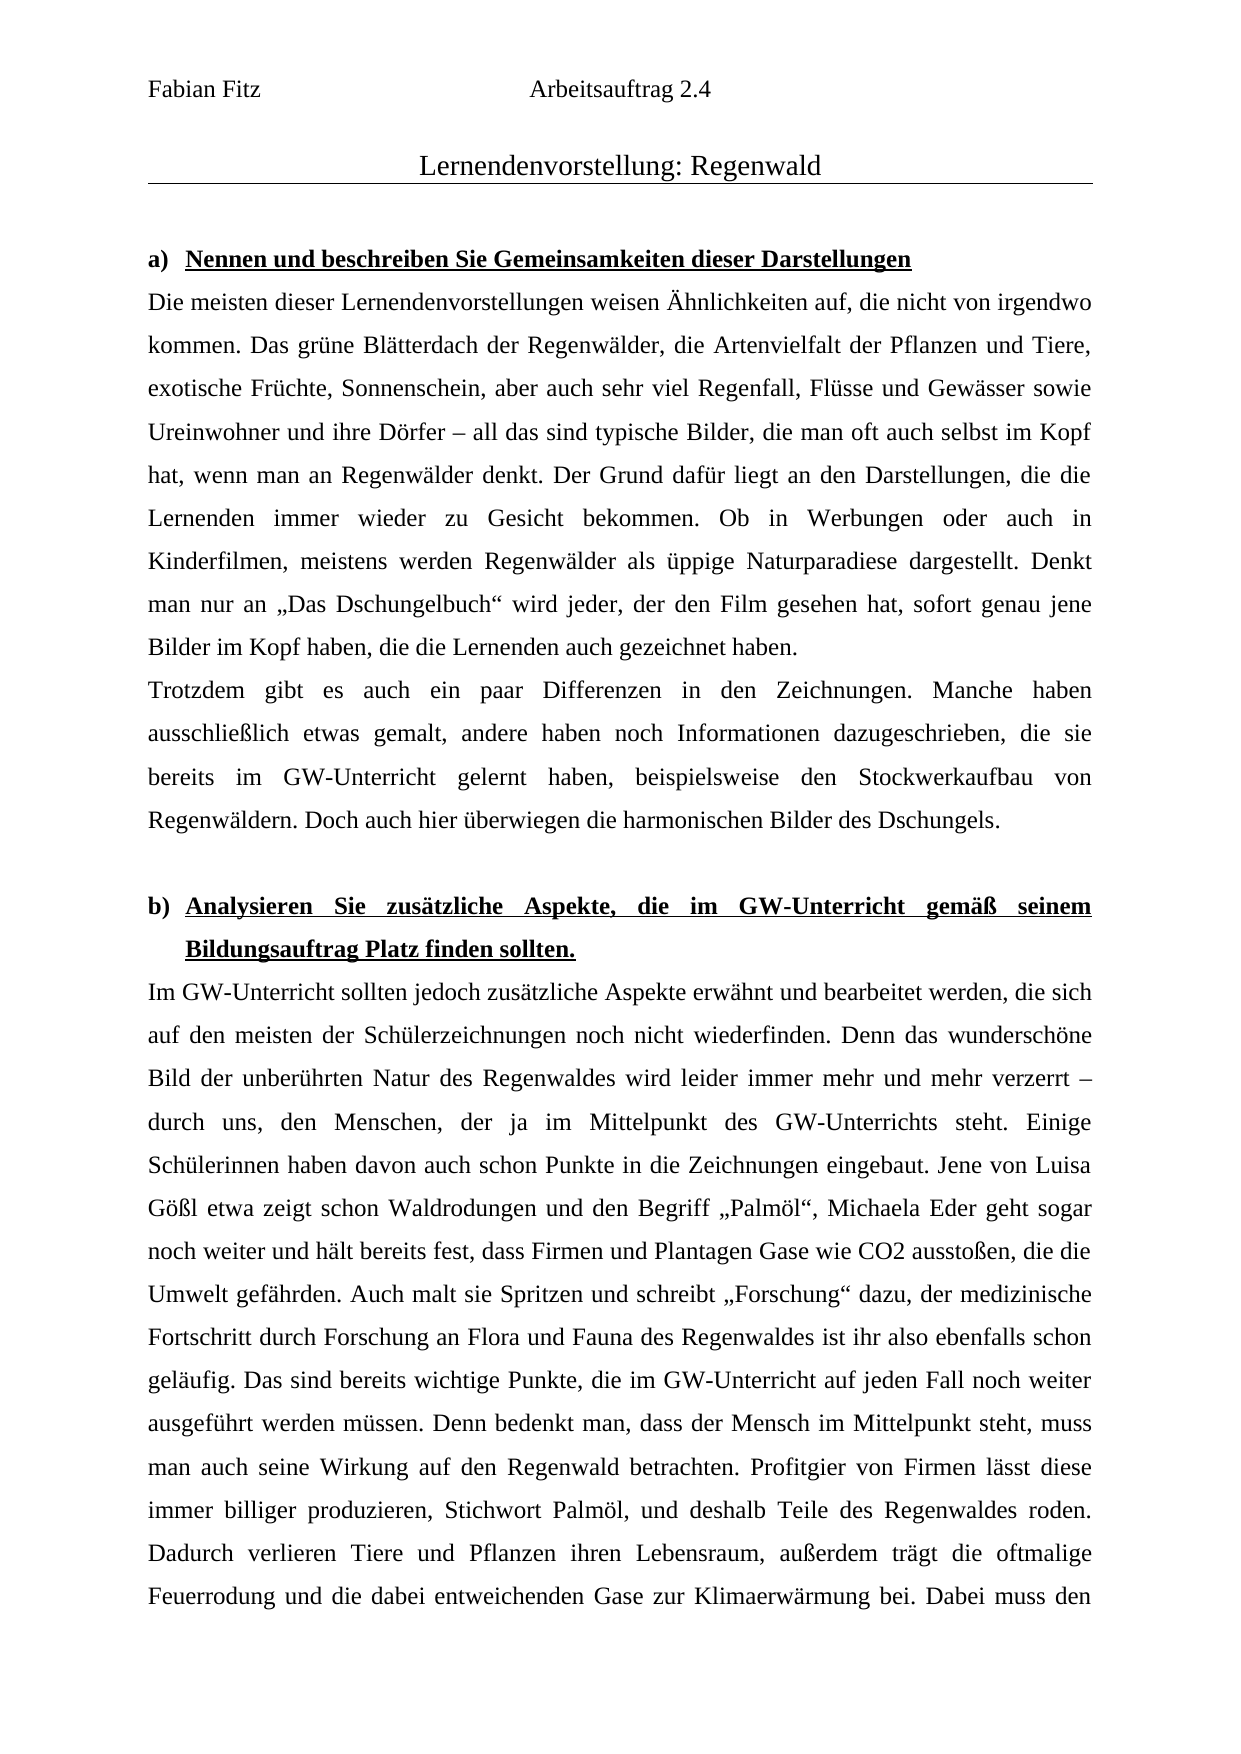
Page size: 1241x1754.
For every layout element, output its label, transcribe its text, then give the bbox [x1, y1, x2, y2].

text Die meisten dieser Lernendenvorstellungen weisen Ähnlichkeiten auf, die nicht von irgendwo kommen. Das grüne Blätterdach der Regenwälder, die Artenvielfalt der Pflanzen und Tiere, exotische Früchte, Sonnenschein, aber auch sehr viel Regenfall, Flüsse und Gewässer sowie Ureinwohner und ihre Dörfer – all das sind typische Bilder, die man oft auch selbst im Kopf hat, wenn man an Regenwälder denkt. Der Grund dafür liegt an den Darstellungen, die die Lernenden immer wieder zu Gesicht bekommen. Ob in Werbungen oder auch in Kinderfilmen, meistens werden Regenwälder als üppige Naturparadiese dargestellt. Denkt man nur an „Das Dschungelbuch“ wird jeder, der den Film gesehen hat, sofort genau jene Bilder im Kopf haben, die die Lernenden auch gezeichnet haben. [148, 287, 1093, 661]
list Nennen und beschreiben Sie Gemeinsamkeiten dieser Darstellungen [148, 244, 1093, 273]
text Trotzdem gibt es auch ein paar Differenzen in den Zeichnungen. Manche haben ausschließlich etwas gemalt, andere haben noch Informationen dazugeschrieben, die sie bereits im GW-Unterricht gelernt haben, beispielsweise den Stockwerkaufbau von Regenwäldern. Doch auch hier überwiegen die harmonischen Bilder des Dschungels. [148, 675, 1093, 833]
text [148, 977, 1093, 1610]
list Analysieren Sie zusätzliche Aspekte, die im GW-Unterricht gemäß seinem Bildungsauftrag Platz finden sollten. [148, 891, 1093, 963]
text Lernendenvorstellung: Regenwald [148, 148, 1093, 183]
